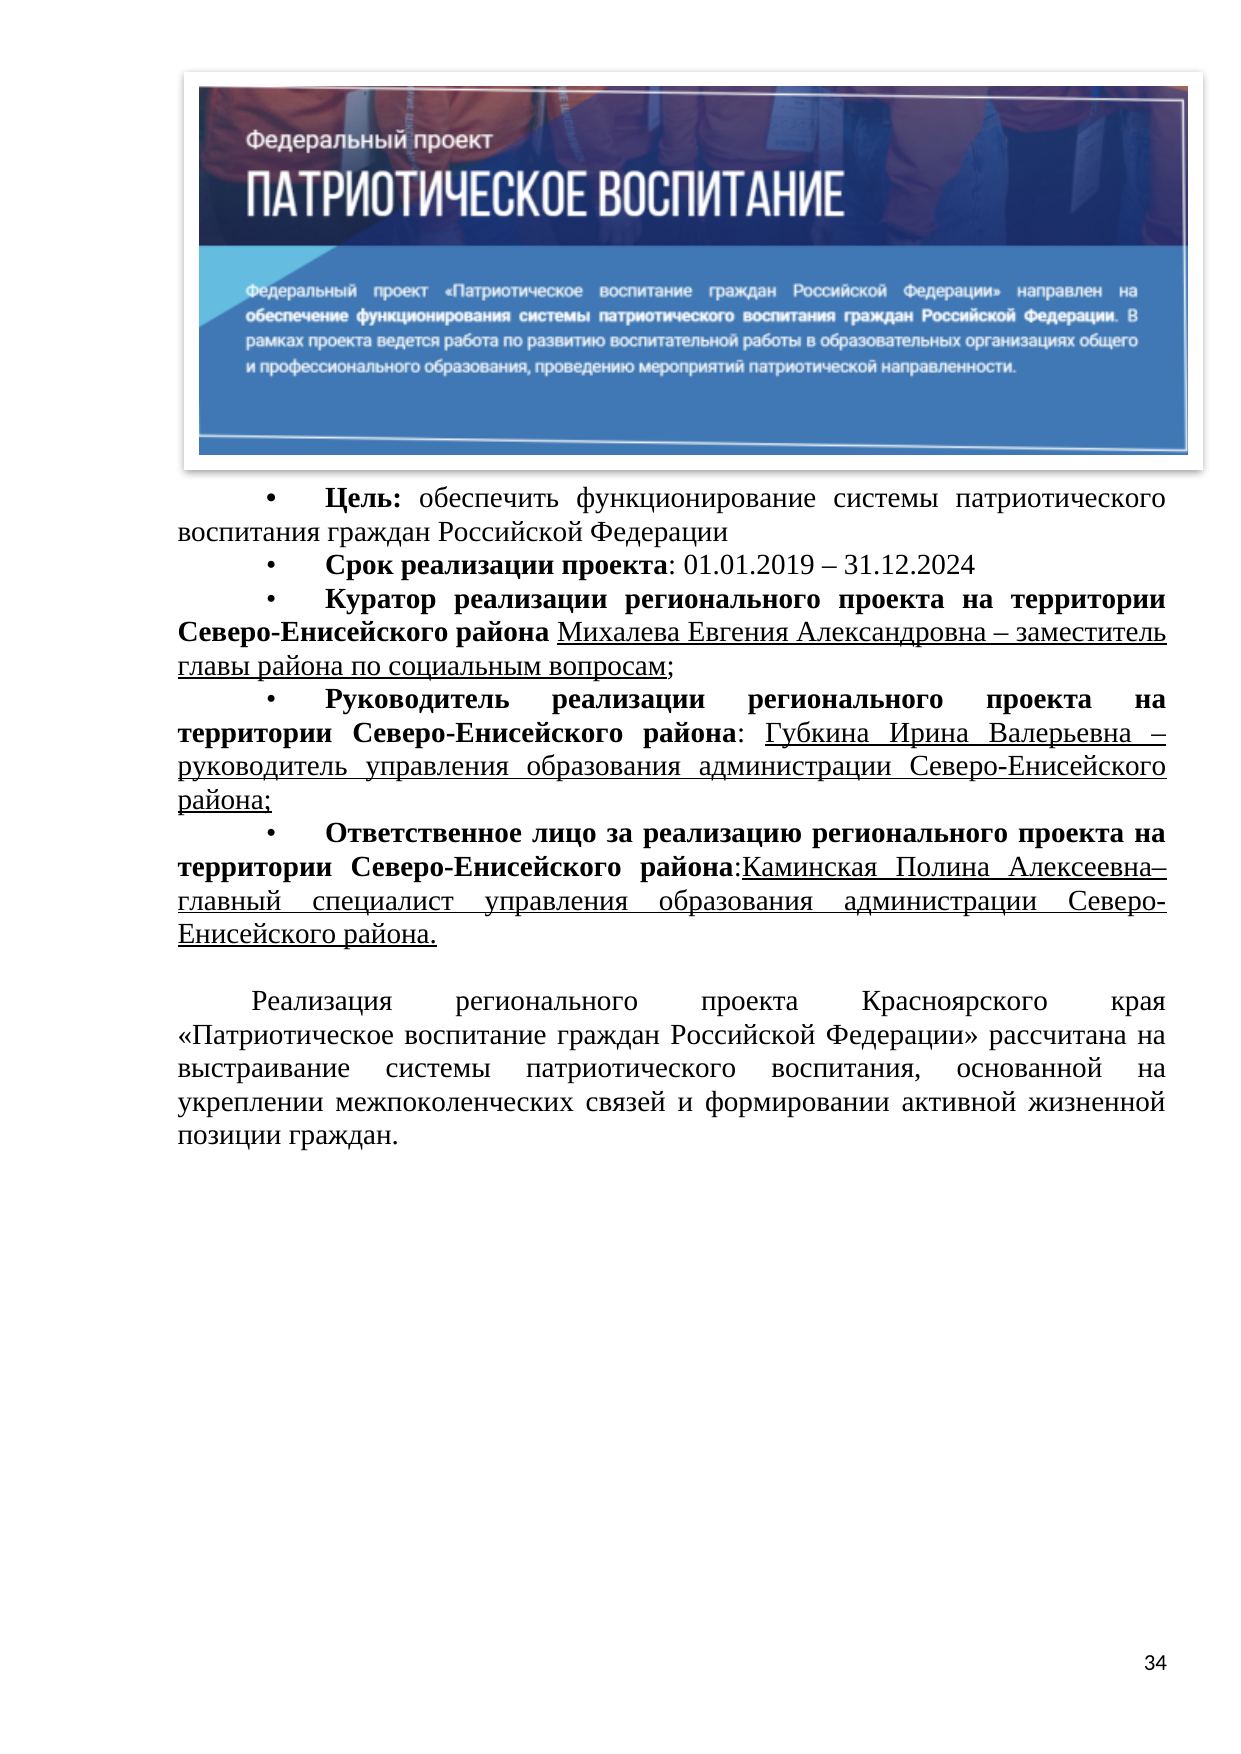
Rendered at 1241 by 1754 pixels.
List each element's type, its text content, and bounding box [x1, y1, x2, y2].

text • Руководитель реализации регионального проекта на территории Северо-Енисейского района: Губкина Ирина Валерьевна – руководитель управления образования администрации Северо-Енисейского района; [177, 779, 1167, 816]
text • Ответственное лицо за реализацию регионального проекта на территории Северо-Енисейского района:Каминская Полина Алексеевна– главный специалист управления образования администрации Северо-Енисейского района. [177, 913, 1167, 950]
text • Цель: обеспечить функционирование системы патриотического воспитания граждан Российской Федерации [177, 480, 1167, 547]
picture [199, 86, 1188, 455]
text • Срок реализации проекта: 01.01.2019 – 31.12.2024 [177, 547, 1167, 581]
text • Куратор реализации регионального проекта на территории Северо-Енисейского района Михалева Евгения Александровна – заместитель главы района по социальным вопросам; [177, 581, 1167, 681]
text • Руководитель реализации регионального проекта на территории Северо-Енисейского района: Губкина Ирина Валерьевна – руководитель управления образования администрации Северо-Енисейского района; [177, 681, 1167, 778]
text • Ответственное лицо за реализацию регионального проекта на территории Северо-Енисейского района:Каминская Полина Алексеевна– главный специалист управления образования администрации Северо-Енисейского района. [177, 816, 1167, 912]
text Реализация регионального проекта Красноярского края «Патриотическое воспитание граждан Российской Федерации» рассчитана на выстраивание системы патриотического воспитания, основанной на укреплении межпоколенческих связей и формировании активной жизненной позиции граждан. [177, 983, 1167, 1216]
